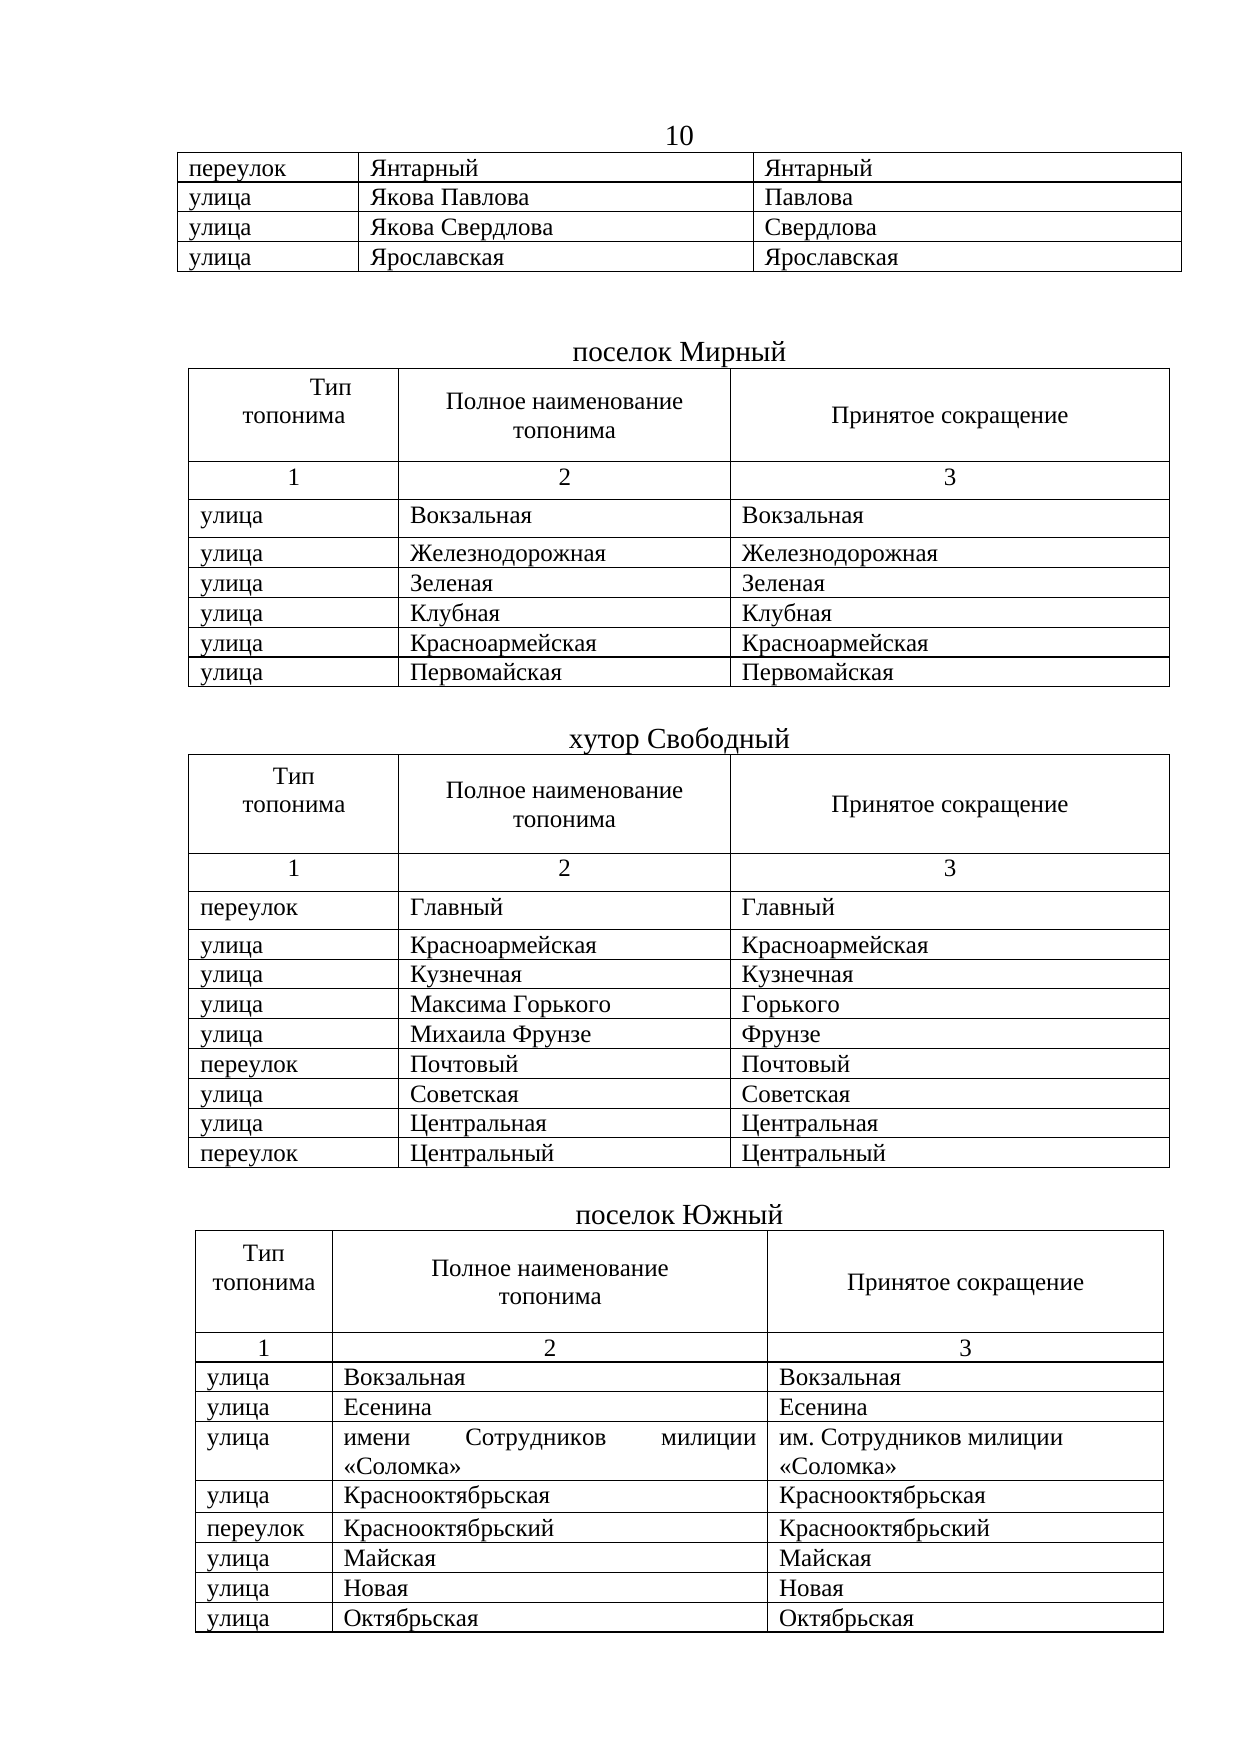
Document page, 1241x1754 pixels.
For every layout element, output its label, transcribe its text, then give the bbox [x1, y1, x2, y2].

table_cell Первомайская [731, 658, 1169, 686]
table_cell Вокзальная [731, 500, 1169, 537]
table_cell 2 [399, 462, 730, 499]
table_cell Майская [333, 1543, 767, 1572]
table_cell Главный [399, 892, 730, 929]
table_cell им. Сотрудников милиции «Соломка» [768, 1422, 1163, 1479]
table_cell улица [196, 1392, 332, 1421]
text хутор Свободный [177, 721, 1181, 754]
table_cell Советская [399, 1079, 730, 1107]
table_cell улица [196, 1543, 332, 1572]
table_cell Краснооктябрьский [768, 1513, 1163, 1542]
table_header Тип топонима [189, 369, 398, 461]
table_cell улица [189, 628, 398, 656]
table_header Принятое сокращение [731, 369, 1169, 461]
table_cell Павлова [754, 183, 1181, 211]
table_cell улица [178, 212, 358, 241]
table_cell Центральный [731, 1138, 1169, 1167]
table_cell 3 [731, 854, 1169, 891]
table_cell Центральный [399, 1138, 730, 1167]
table_header Тип топонима [189, 755, 398, 852]
table_cell Краснооктябрьская [768, 1481, 1163, 1512]
table_header Тип топонима [196, 1231, 332, 1332]
table_cell улица [189, 1019, 398, 1048]
table_header Принятое сокращение [731, 755, 1169, 852]
table_header Полное наименование топонима [399, 755, 730, 852]
table_cell Почтовый [399, 1049, 730, 1078]
table_header Полное наименование топонима [399, 369, 730, 461]
table_cell улица [196, 1573, 332, 1602]
table_cell Железнодорожная [731, 538, 1169, 567]
table_cell переулок [196, 1513, 332, 1542]
table_cell 1 [196, 1333, 332, 1361]
table_cell Красноармейская [731, 930, 1169, 958]
text поселок Мирный [177, 334, 1181, 368]
table_cell улица [196, 1481, 332, 1512]
table_cell Новая [333, 1573, 767, 1602]
table_cell Янтарный [754, 153, 1181, 181]
table_cell Кузнечная [399, 960, 730, 988]
table_cell улица [189, 1079, 398, 1107]
table_cell Новая [768, 1573, 1163, 1602]
table_cell Ярославская [359, 242, 753, 271]
table_cell переулок [189, 1049, 398, 1078]
table_cell Ярославская [754, 242, 1181, 271]
table_cell Красноармейская [399, 930, 730, 958]
table_cell Зеленая [731, 568, 1169, 597]
table_cell улица [189, 960, 398, 988]
table_cell переулок [189, 892, 398, 929]
table_cell Краснооктябрьская [333, 1481, 767, 1512]
table_cell Янтарный [359, 153, 753, 181]
table_cell улица [189, 500, 398, 537]
table_cell улица [196, 1603, 332, 1631]
table_cell Кузнечная [731, 960, 1169, 988]
table_cell Железнодорожная [399, 538, 730, 567]
table_cell Якова Павлова [359, 183, 753, 211]
table_cell Михаила Фрунзе [399, 1019, 730, 1048]
table_cell Центральная [399, 1109, 730, 1137]
table_cell Советская [731, 1079, 1169, 1107]
table_cell Вокзальная [768, 1363, 1163, 1391]
table_cell улица [189, 1109, 398, 1137]
table_cell улица [196, 1422, 332, 1479]
table_cell Горького [731, 989, 1169, 1018]
table_cell Октябрьская [768, 1603, 1163, 1631]
table_cell Максима Горького [399, 989, 730, 1018]
table_cell улица [189, 930, 398, 958]
table_header Полное наименование топонима [333, 1231, 767, 1332]
table_cell улица [196, 1363, 332, 1391]
text поселок Южный [177, 1197, 1181, 1230]
table_cell Вокзальная [333, 1363, 767, 1391]
table_cell 3 [731, 462, 1169, 499]
table_cell 1 [189, 462, 398, 499]
table_cell улица [178, 183, 358, 211]
table_cell Первомайская [399, 658, 730, 686]
table_cell Есенина [333, 1392, 767, 1421]
table_cell Клубная [399, 598, 730, 627]
table_header Принятое сокращение [768, 1231, 1163, 1332]
table_cell Главный [731, 892, 1169, 929]
table_cell Краснооктябрьский [333, 1513, 767, 1542]
table_cell Красноармейская [731, 628, 1169, 656]
table_cell улица [189, 989, 398, 1018]
table_cell Вокзальная [399, 500, 730, 537]
table_cell Красноармейская [399, 628, 730, 656]
table_cell Майская [768, 1543, 1163, 1572]
table_cell улица [189, 598, 398, 627]
table_cell Фрунзе [731, 1019, 1169, 1048]
table_cell 3 [768, 1333, 1163, 1361]
table_cell Центральная [731, 1109, 1169, 1137]
table_cell улица [189, 658, 398, 686]
table_cell Клубная [731, 598, 1169, 627]
table_cell переулок [189, 1138, 398, 1167]
table_cell 2 [399, 854, 730, 891]
table_cell Свердлова [754, 212, 1181, 241]
table_cell имени Сотрудников милиции «Соломка» [333, 1422, 767, 1479]
table_cell улица [189, 568, 398, 597]
table_cell Якова Свердлова [359, 212, 753, 241]
table_cell улица [178, 242, 358, 271]
table_cell Зеленая [399, 568, 730, 597]
table_cell 1 [189, 854, 398, 891]
table_cell 2 [333, 1333, 767, 1361]
table_cell Почтовый [731, 1049, 1169, 1078]
table_cell переулок [178, 153, 358, 181]
table_cell улица [189, 538, 398, 567]
table_cell Октябрьская [333, 1603, 767, 1631]
table_cell Есенина [768, 1392, 1163, 1421]
